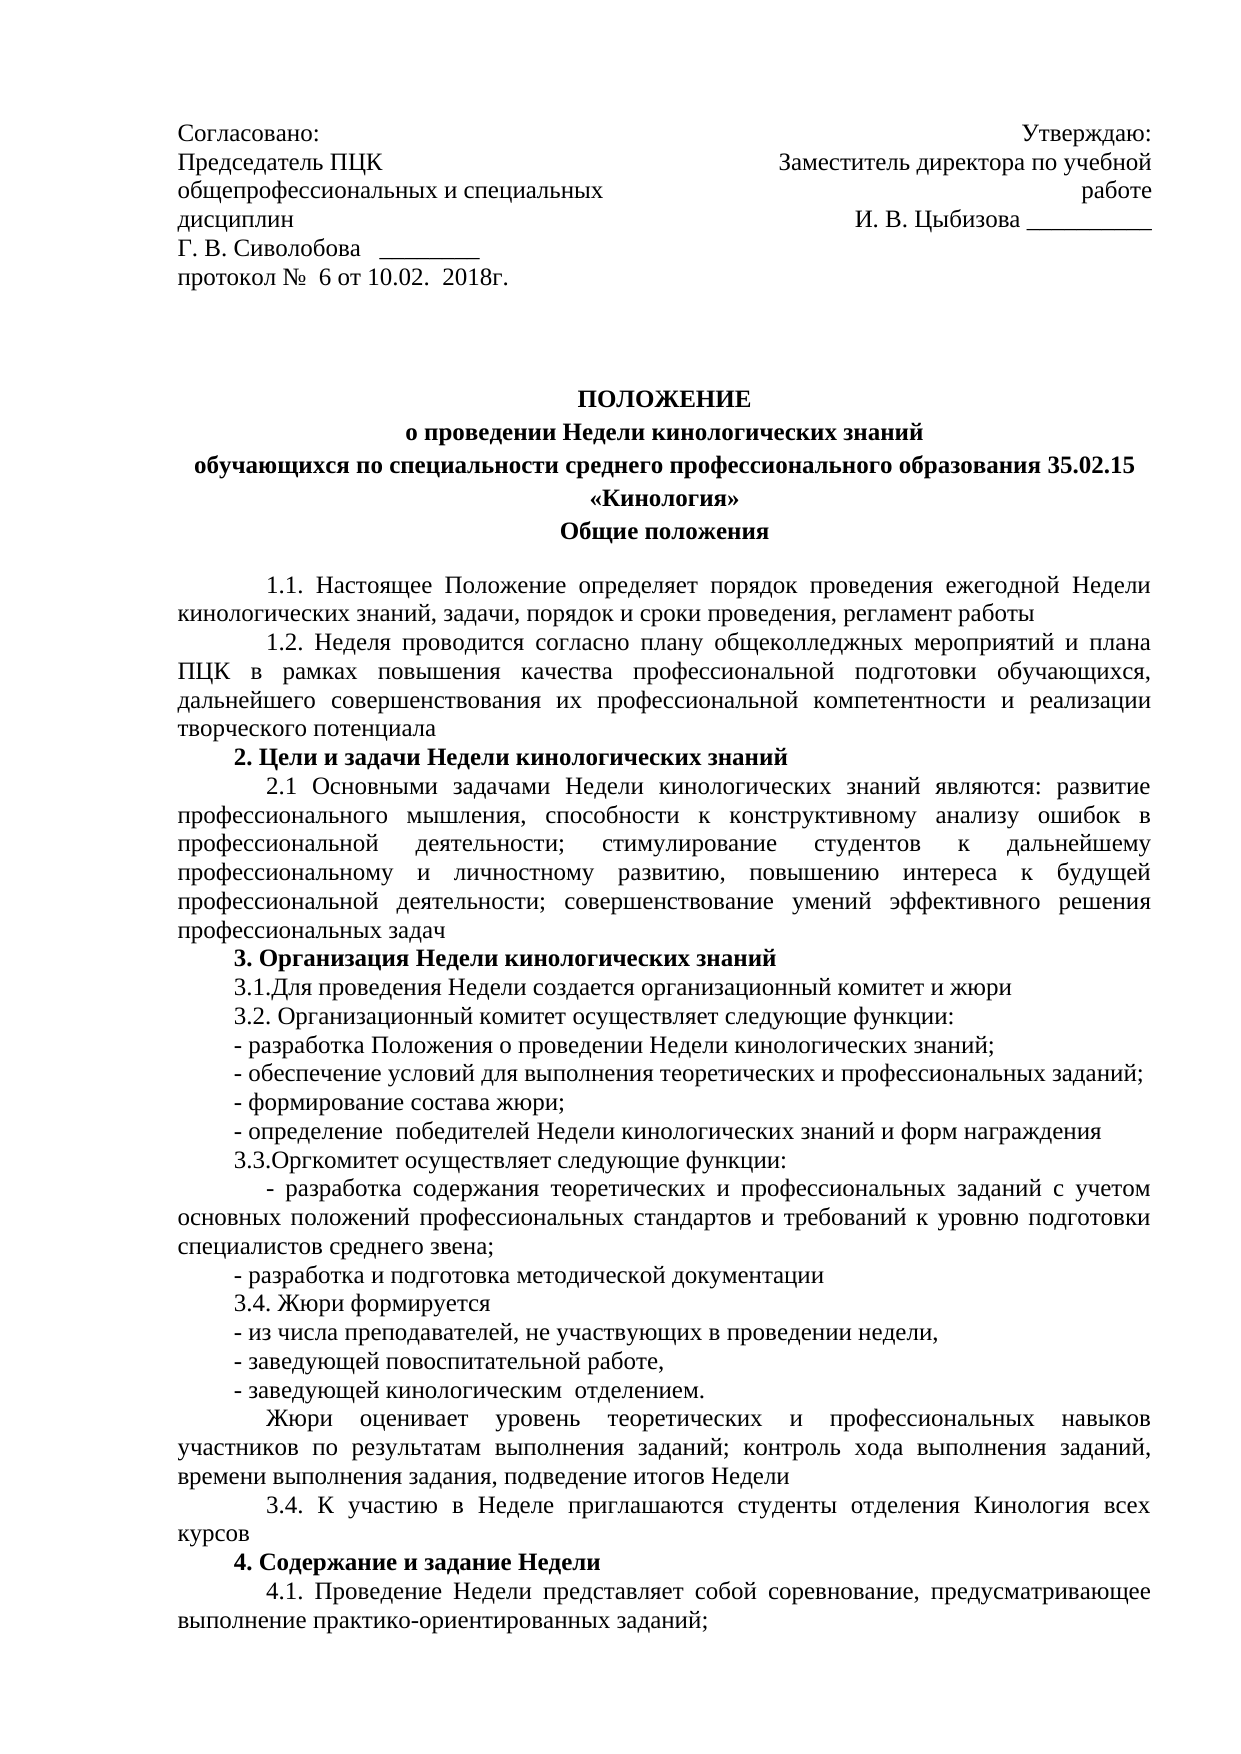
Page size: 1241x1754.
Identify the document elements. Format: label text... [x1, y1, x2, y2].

list 1.1. Настоящее Положение определяет порядок проведения ежегодной Недели кинологических знаний, задачи, порядок и сроки проведения, регламент работы [177, 570, 1152, 627]
list 2. Цели и задачи Недели кинологических знаний [233, 742, 1152, 771]
list 3.1.Для проведения Недели создается организационный комитет и жюри [233, 972, 1152, 1001]
list 3.2. Организационный комитет осуществляет следующие функции: [233, 1001, 1152, 1030]
list 1.2. Неделя проводится согласно плану общеколледжных мероприятий и плана ПЦК в рамках повышения качества профессиональной подготовки обучающихся, дальнейшего совершенствования их профессиональной компетентности и реализации творческого потенциала [177, 627, 1152, 742]
table_header Согласовано: Председатель ПЦК общепрофессиональных и специальных дисциплин Г. В. Сиволобова ________ протокол № 6 от 10.02. 2018г. [166, 118, 729, 319]
list 3.4. Жюри формируется [233, 1288, 1152, 1317]
list 4.1. Проведение Недели представляет собой соревнование, предусматривающее выполнение практико-ориентированных заданий; [177, 1576, 1152, 1633]
text о проведении Недели кинологических знаний [177, 417, 1152, 446]
list - заведующей повоспитательной работе, [233, 1346, 1152, 1375]
list - определение победителей Недели кинологических знаний и форм награждения [233, 1116, 1152, 1145]
list - заведующей кинологическим отделением. [233, 1375, 1152, 1403]
list 3.4. К участию в Неделе приглашаются студенты отделения Кинология всех курсов [177, 1490, 1152, 1547]
list 2.1 Основными задачами Недели кинологических знаний являются: развитие профессионального мышления, способности к конструктивному анализу ошибок в профессиональной деятельности; стимулирование студентов к дальнейшему профессиональному и личностному развитию, повышению интереса к будущей профессиональной деятельности; совершенствование умений эффективного решения профессиональных задач [177, 771, 1152, 943]
list - разработка и подготовка методической документации [233, 1260, 1152, 1288]
text Общие положения [177, 516, 1152, 544]
list Жюри оценивает уровень теоретических и профессиональных навыков участников по результатам выполнения заданий; контроль хода выполнения заданий, времени выполнения задания, подведение итогов Недели [177, 1403, 1152, 1490]
list - формирование состава жюри; [233, 1087, 1152, 1116]
list - разработка содержания теоретических и профессиональных заданий с учетом основных положений профессиональных стандартов и требований к уровню подготовки специалистов среднего звена; [177, 1173, 1152, 1260]
list - обеспечение условий для выполнения теоретических и профессиональных заданий; [233, 1058, 1152, 1087]
list 3. Организация Недели кинологических знаний [233, 943, 1152, 972]
list - из числа преподавателей, не участвующих в проведении недели, [233, 1317, 1152, 1346]
list 4. Содержание и задание Недели [233, 1547, 1152, 1576]
table_header Утверждаю: Заместитель директора по учебной работе И. В. Цыбизова __________ [729, 118, 1163, 319]
text ПОЛОЖЕНИЕ [177, 384, 1152, 412]
list 3.3.Оргкомитет осуществляет следующие функции: [233, 1145, 1152, 1173]
text обучающихся по специальности среднего профессионального образования 35.02.15 «Кинология» [177, 450, 1152, 512]
list - разработка Положения о проведении Недели кинологических знаний; [233, 1030, 1152, 1058]
